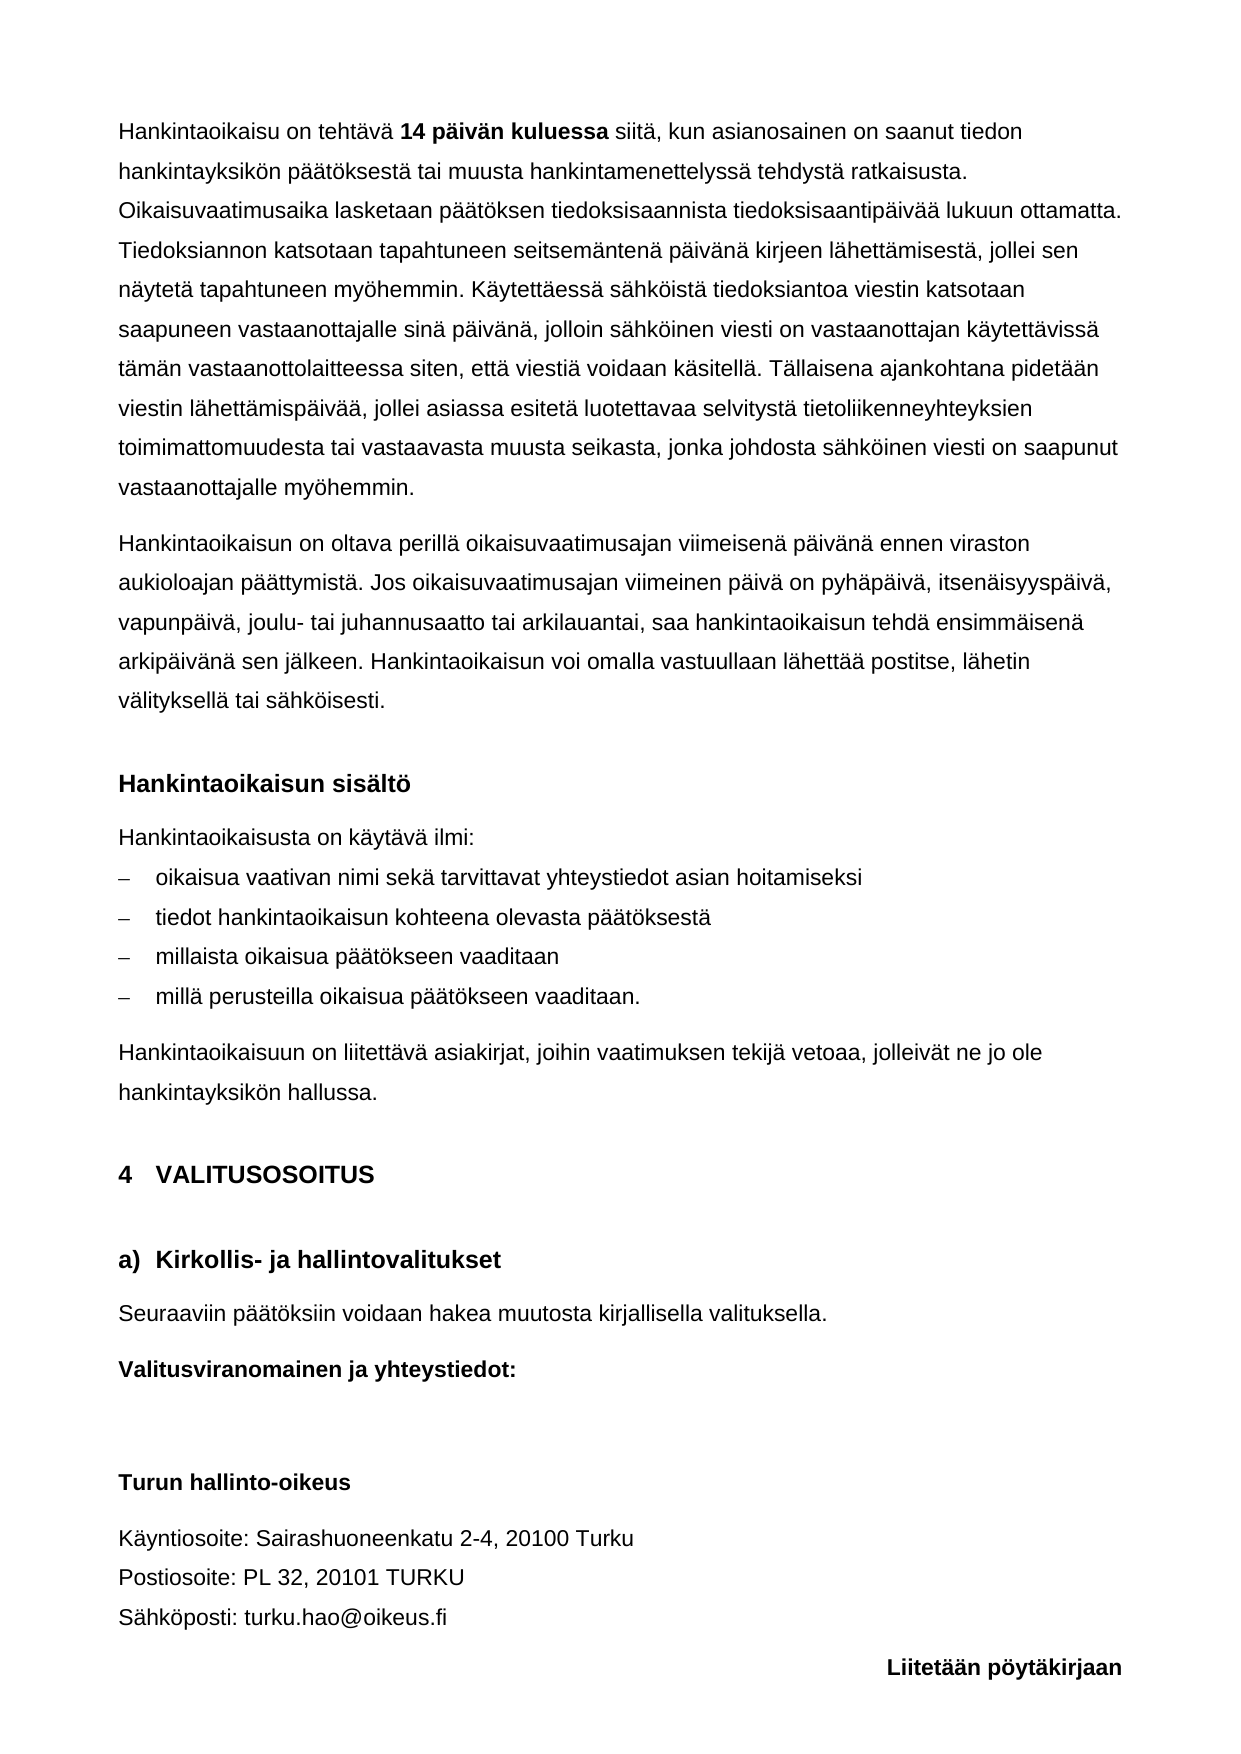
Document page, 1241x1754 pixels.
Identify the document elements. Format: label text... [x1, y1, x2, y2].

text Valitusviranomainen ja yhteystiedot: [118, 1356, 1122, 1383]
list millaista oikaisua päätökseen vaaditaan [118, 943, 1122, 969]
list millä perusteilla oikaisua päätökseen vaaditaan. [118, 983, 1122, 1009]
text Hankintaoikaisuun on liitettävä asiakirjat, joihin vaatimuksen tekijä vetoaa, jolleivät ne jo ole hankintayksikön hallussa. [118, 1039, 1122, 1105]
text Hankintaoikaisun on oltava perillä oikaisuvaatimusajan viimeisenä päivänä ennen viraston aukioloajan päättymistä. Jos oikaisuvaatimusajan viimeinen päivä on pyhäpäivä, itsenäisyyspäivä, vapunpäivä, joulu- tai juhannusaatto tai arkilauantai, saa hankintaoikaisun tehdä ensimmäisenä arkipäivänä sen jälkeen. Hankintaoikaisun voi omalla vastuullaan lähettää postitse, lähetin välityksellä tai sähköisesti. [118, 529, 1122, 714]
subtitle Hankintaoikaisun sisältö [118, 769, 1122, 797]
text Seuraaviin päätöksiin voidaan hakea muutosta kirjallisella valituksella. [118, 1300, 1122, 1327]
list oikaisua vaativan nimi sekä tarvittavat yhteystiedot asian hoitamiseksi [118, 864, 1122, 890]
text Sähköposti: turku.hao@oikeus.fi [118, 1604, 1122, 1630]
list tiedot hankintaoikaisun kohteena olevasta päätöksestä [118, 903, 1122, 930]
subtitle Kirkollis- ja hallintovalitukset [118, 1244, 1122, 1273]
text Turun hallinto-oikeus [118, 1469, 1122, 1495]
subtitle VALITUSOSOITUS [118, 1160, 1122, 1188]
text Hankintaoikaisu on tehtävä 14 päivän kuluessa siitä, kun asianosainen on saanut tiedon hankintayksikön päätöksestä tai muusta hankintamenettelyssä tehdystä ratkaisusta. Oikaisuvaatimusaika lasketaan päätöksen tiedoksisaannista tiedoksisaantipäivää lukuun ottamatta. Tiedoksiannon katsotaan tapahtuneen seitsemäntenä päivänä kirjeen lähettämisestä, jollei sen näytetä tapahtuneen myöhemmin. Käytettäessä sähköistä tiedoksiantoa viestin katsotaan saapuneen vastaanottajalle sinä päivänä, jolloin sähköinen viesti on vastaanottajan käytettävissä tämän vastaanottolaitteessa siten, että viestiä voidaan käsitellä. Tällaisena ajankohtana pidetään viestin lähettämispäivää, jollei asiassa esitetä luotettavaa selvitystä tietoliikenneyhteyksien toimimattomuudesta tai vastaavasta muusta seikasta, jonka johdosta sähköinen viesti on saapunut vastaanottajalle myöhemmin. [118, 118, 1122, 500]
text Postiosoite: PL 32, 20101 TURKU [118, 1564, 1122, 1591]
text Käyntiosoite: Sairashuoneenkatu 2-4, 20100 Turku [118, 1525, 1122, 1551]
text Hankintaoikaisusta on käytävä ilmi: [118, 824, 1122, 851]
